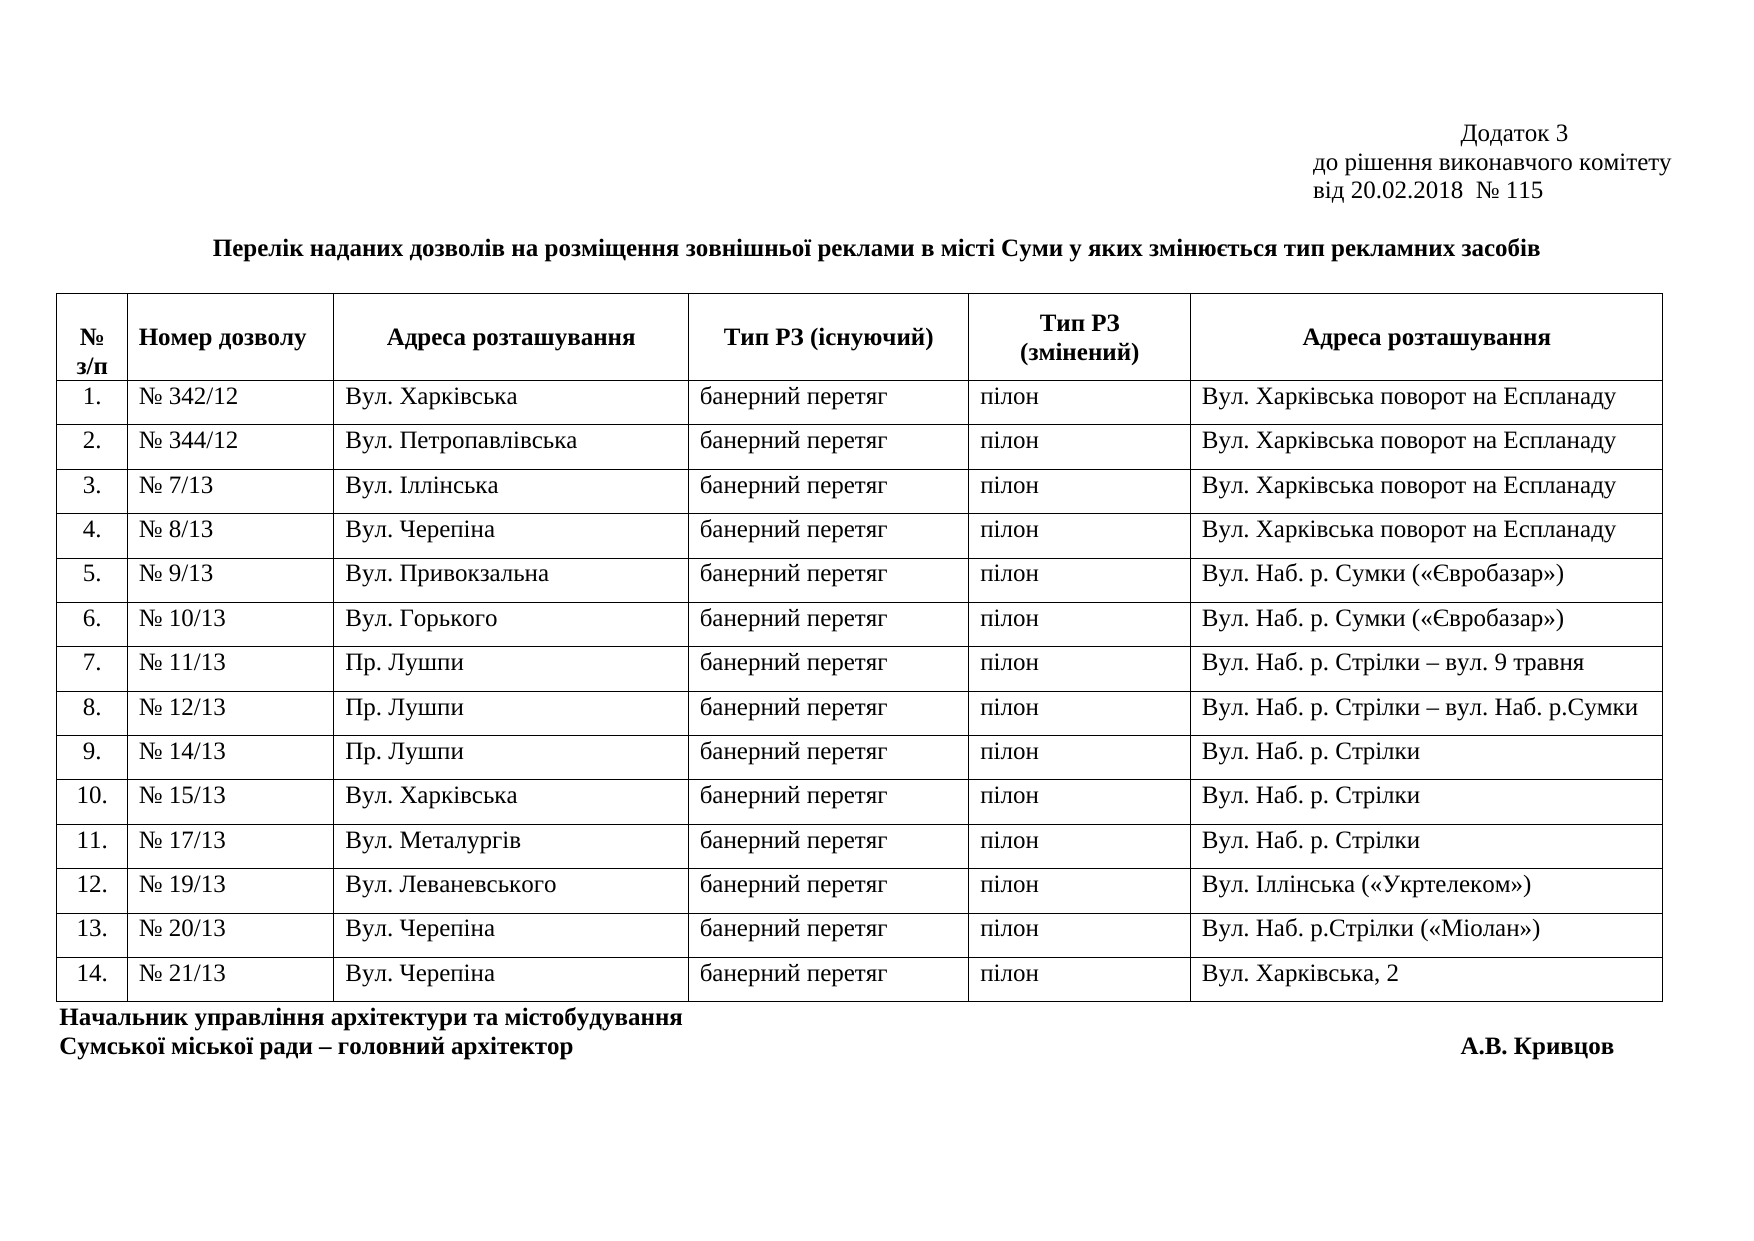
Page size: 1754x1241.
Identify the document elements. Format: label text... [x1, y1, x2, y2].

table_cell Вул. Наб. р. Сумки («Євробазар») [1191, 603, 1662, 646]
table_cell пілон [969, 559, 1190, 602]
table_cell пілон [969, 692, 1190, 735]
table_cell Пр. Лушпи [334, 736, 688, 779]
table_cell Вул. Привокзальна [334, 559, 688, 602]
table_cell Вул. Харківська поворот на Еспланаду [1191, 425, 1662, 469]
table_header Номер дозволу [128, 294, 333, 380]
table_cell 10. [57, 780, 127, 824]
table_cell банерний перетяг [689, 381, 968, 424]
table_cell Вул. Наб. р. Стрілки [1191, 736, 1662, 779]
table_cell № 11/13 [128, 647, 333, 691]
table_cell Вул. Харківська [334, 381, 688, 424]
table_cell Вул. Горького [334, 603, 688, 646]
table_cell банерний перетяг [689, 825, 968, 868]
table_cell Вул. Наб. р. Стрілки [1191, 825, 1662, 868]
table_cell пілон [969, 914, 1190, 957]
table_cell № 20/13 [128, 914, 333, 957]
table_cell банерний перетяг [689, 514, 968, 557]
table_cell 5. [57, 559, 127, 602]
table_cell 12. [57, 869, 127, 912]
table_cell банерний перетяг [689, 559, 968, 602]
table_cell пілон [969, 958, 1190, 1001]
table_header Адреса розташування [334, 294, 688, 380]
table_cell № 12/13 [128, 692, 333, 735]
table_cell банерний перетяг [689, 780, 968, 824]
table_cell Вул. Наб. р. Стрілки – вул. Наб. р.Сумки [1191, 692, 1662, 735]
table_cell № 17/13 [128, 825, 333, 868]
table_cell пілон [969, 425, 1190, 469]
table_cell Вул. Металургів [334, 825, 688, 868]
table_cell банерний перетяг [689, 914, 968, 957]
text до рішення виконавчого комітету [1239, 147, 1695, 176]
table_cell банерний перетяг [689, 647, 968, 691]
table_cell банерний перетяг [689, 425, 968, 469]
table_cell пілон [969, 869, 1190, 912]
table_header Тип РЗ (змінений) [969, 294, 1190, 380]
table_cell № 344/12 [128, 425, 333, 469]
table_cell 3. [57, 470, 127, 513]
table_cell 1. [57, 381, 127, 424]
table_cell 7. [57, 647, 127, 691]
table_cell 11. [57, 825, 127, 868]
table_cell 9. [57, 736, 127, 779]
table_cell Пр. Лушпи [334, 647, 688, 691]
table_cell банерний перетяг [689, 736, 968, 779]
table_header № з/п [57, 294, 127, 380]
table_cell Вул. Харківська, 2 [1191, 958, 1662, 1001]
text Сумської міської ради – головний архітектор А.В. Кривцов [59, 1031, 1695, 1060]
table_cell 14. [57, 958, 127, 1001]
table_cell пілон [969, 825, 1190, 868]
table_cell банерний перетяг [689, 692, 968, 735]
table_cell Вул. Наб. р. Стрілки – вул. 9 травня [1191, 647, 1662, 691]
table_cell пілон [969, 736, 1190, 779]
table_cell пілон [969, 647, 1190, 691]
table_cell Вул. Черепіна [334, 958, 688, 1001]
table_cell Вул. Іллінська («Укртелеком») [1191, 869, 1662, 912]
table_cell 6. [57, 603, 127, 646]
table_cell Вул. Харківська поворот на Еспланаду [1191, 514, 1662, 557]
table_cell Вул. Наб. р. Сумки («Євробазар») [1191, 559, 1662, 602]
table_cell пілон [969, 780, 1190, 824]
table_cell пілон [969, 381, 1190, 424]
table_cell № 21/13 [128, 958, 333, 1001]
table_header Адреса розташування [1191, 294, 1662, 380]
table_cell банерний перетяг [689, 958, 968, 1001]
table_cell № 14/13 [128, 736, 333, 779]
table_cell пілон [969, 603, 1190, 646]
table_cell Вул. Черепіна [334, 514, 688, 557]
table_cell Вул. Харківська поворот на Еспланаду [1191, 470, 1662, 513]
table_cell Вул. Наб. р. Стрілки [1191, 780, 1662, 824]
table_cell № 342/12 [128, 381, 333, 424]
text Начальник управління архітектури та містобудування [59, 319, 1695, 1031]
table_cell 13. [57, 914, 127, 957]
table_header Тип РЗ (існуючий) [689, 294, 968, 380]
table_cell банерний перетяг [689, 470, 968, 513]
table_cell Вул. Леваневського [334, 869, 688, 912]
table_cell 8. [57, 692, 127, 735]
table_cell Вул. Іллінська [334, 470, 688, 513]
table_cell пілон [969, 514, 1190, 557]
table_cell Вул. Наб. р.Стрілки («Міолан») [1191, 914, 1662, 957]
table_cell банерний перетяг [689, 603, 968, 646]
table_cell Пр. Лушпи [334, 692, 688, 735]
text Перелік наданих дозволів на розміщення зовнішньої реклами в місті Суми у яких змінюється тип рекламних засобів [59, 233, 1695, 262]
table_cell Вул. Черепіна [334, 914, 688, 957]
table_cell № 15/13 [128, 780, 333, 824]
table_cell пілон [969, 470, 1190, 513]
table_cell Вул. Харківська [334, 780, 688, 824]
table_cell № 8/13 [128, 514, 333, 557]
table_cell № 10/13 [128, 603, 333, 646]
text від 20.02.2018 № 115 [1313, 176, 1695, 204]
table_cell 2. [57, 425, 127, 469]
table_cell Вул. Петропавлівська [334, 425, 688, 469]
table_cell № 19/13 [128, 869, 333, 912]
table_cell банерний перетяг [689, 869, 968, 912]
table_cell № 7/13 [128, 470, 333, 513]
table_cell № 9/13 [128, 559, 333, 602]
table_cell 4. [57, 514, 127, 557]
table_cell Вул. Харківська поворот на Еспланаду [1191, 381, 1662, 424]
text Додаток 3 [1387, 118, 1695, 147]
